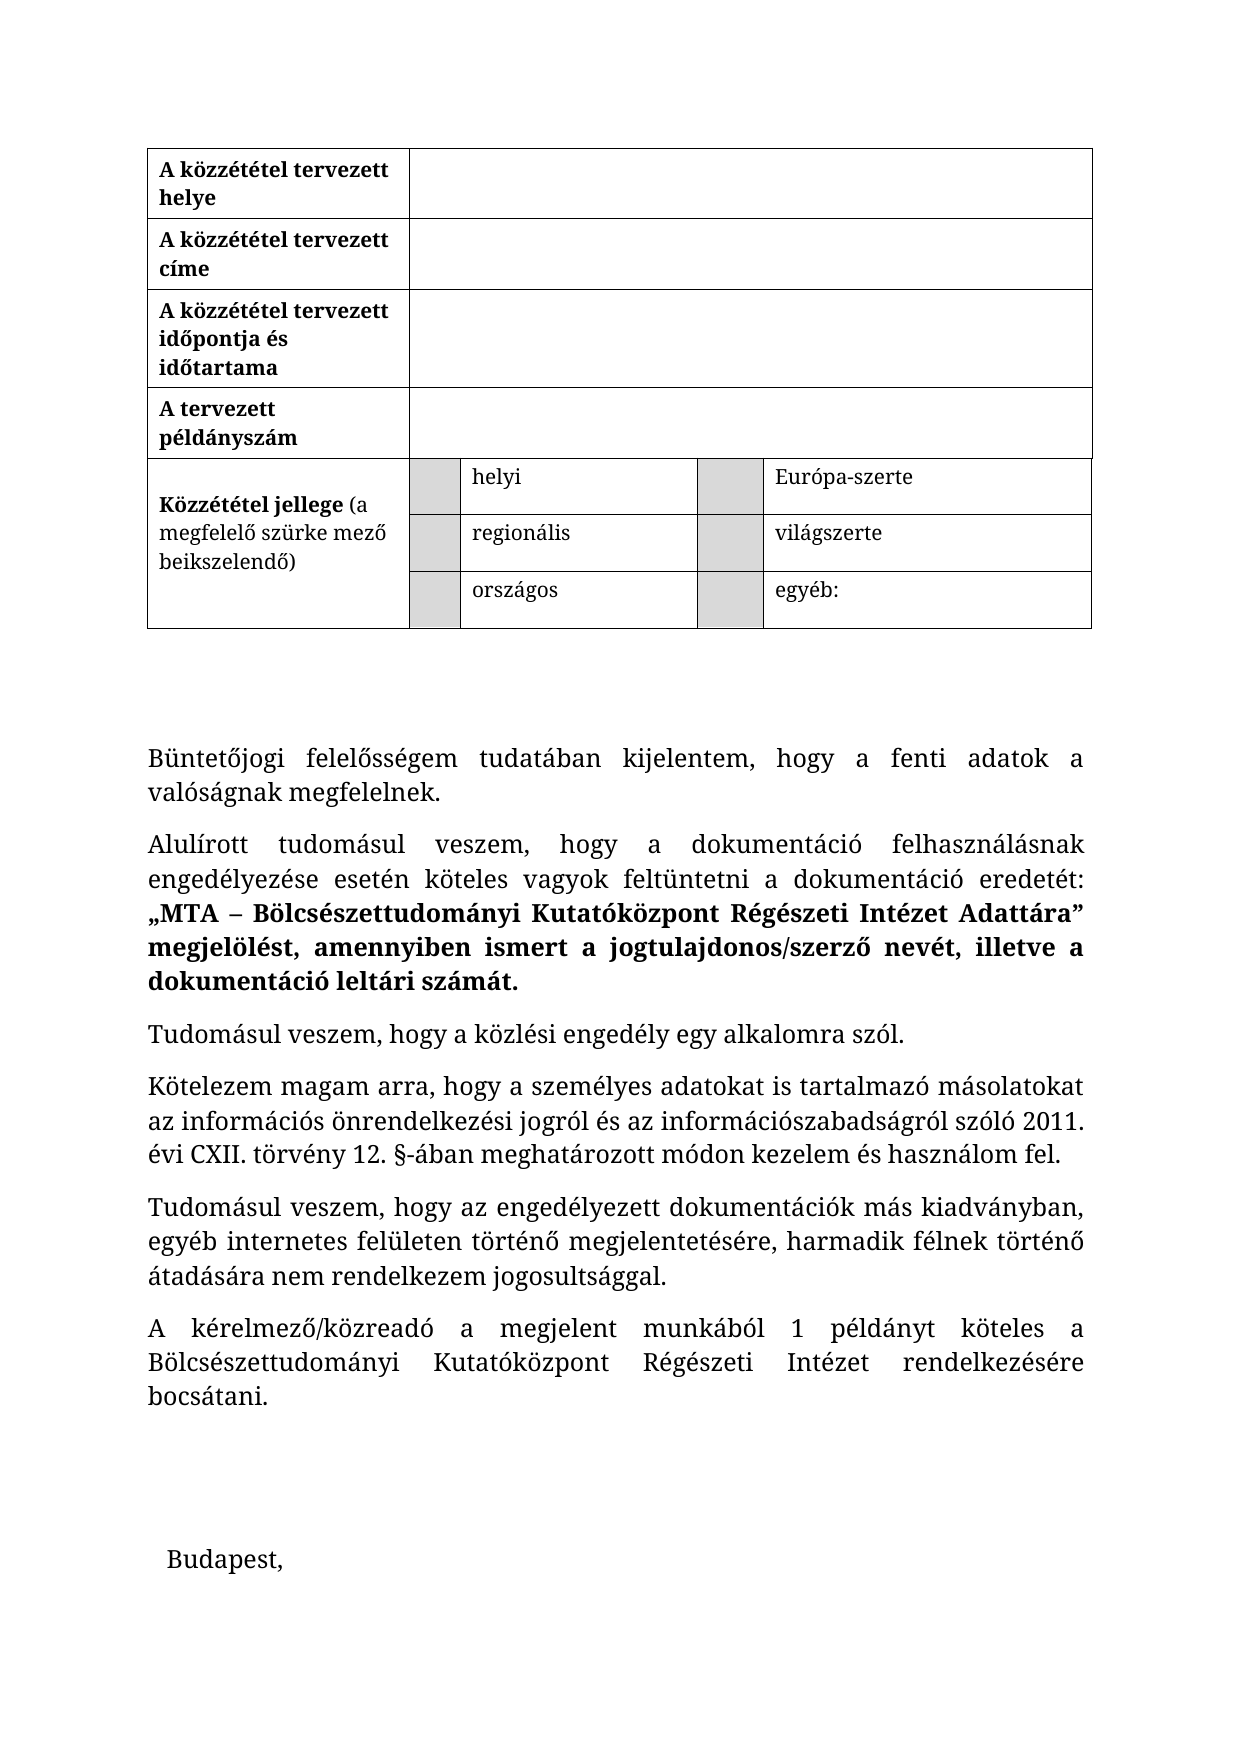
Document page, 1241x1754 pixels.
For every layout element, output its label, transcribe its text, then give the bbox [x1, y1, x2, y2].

table_cell A tervezett példányszám [148, 388, 409, 458]
text Tudomásul veszem, hogy az engedélyezett dokumentációk más kiadványban, egyéb internetes felületen történő megjelentetésére, harmadik félnek történő átadására nem rendelkezem jogosultsággal. [148, 1190, 1085, 1292]
text Alulírott tudomásul veszem, hogy a dokumentáció felhasználásnak engedélyezése esetén köteles vagyok feltüntetni a dokumentáció eredetét: „MTA – Bölcsészettudományi Kutatóközpont Régészeti Intézet Adattára” megjelölést, amennyiben ismert a jogtulajdonos/szerző nevét, illetve a dokumentáció leltári számát. [148, 827, 1085, 997]
table_cell [410, 290, 1092, 387]
table_cell egyéb: [764, 572, 1091, 627]
table_cell világszerte [764, 515, 1091, 571]
table_cell [698, 459, 763, 514]
table_cell regionális [461, 515, 697, 571]
text A kérelmező/közreadó a megjelent munkából 1 példányt köteles a Bölcsészettudományi Kutatóközpont Régészeti Intézet rendelkezésére bocsátani. [148, 1311, 1085, 1413]
table_cell A közzététel tervezett időpontja és időtartama [148, 290, 409, 387]
table_cell Közzététel jellege (a megfelelő szürke mező beikszelendő) [148, 459, 409, 627]
text Kötelezem magam arra, hogy a személyes adatokat is tartalmazó másolatokat az információs önrendelkezési jogról és az információszabadságról szóló 2011. évi CXII. törvény 12. §-ában meghatározott módon kezelem és használom fel. [148, 1069, 1085, 1171]
text Büntetőjogi felelősségem tudatában kijelentem, hogy a fenti adatok a valóságnak megfelelnek. [148, 740, 1085, 808]
table_cell [410, 459, 460, 514]
table_cell [410, 219, 1092, 288]
table_cell A közzététel tervezett helye [148, 149, 409, 218]
table_cell [410, 515, 460, 571]
table_cell [410, 572, 460, 627]
table_cell [698, 515, 763, 571]
table_cell A közzététel tervezett címe [148, 219, 409, 288]
table_cell Európa-szerte [764, 459, 1091, 514]
table_cell országos [461, 572, 697, 627]
table_cell [410, 149, 1092, 218]
text Tudomásul veszem, hogy a közlési engedély egy alkalomra szól. [148, 1016, 1085, 1050]
table_cell [698, 572, 763, 627]
table_cell [410, 388, 1092, 458]
table_cell helyi [461, 459, 697, 514]
text Budapest, [166, 1542, 1093, 1576]
